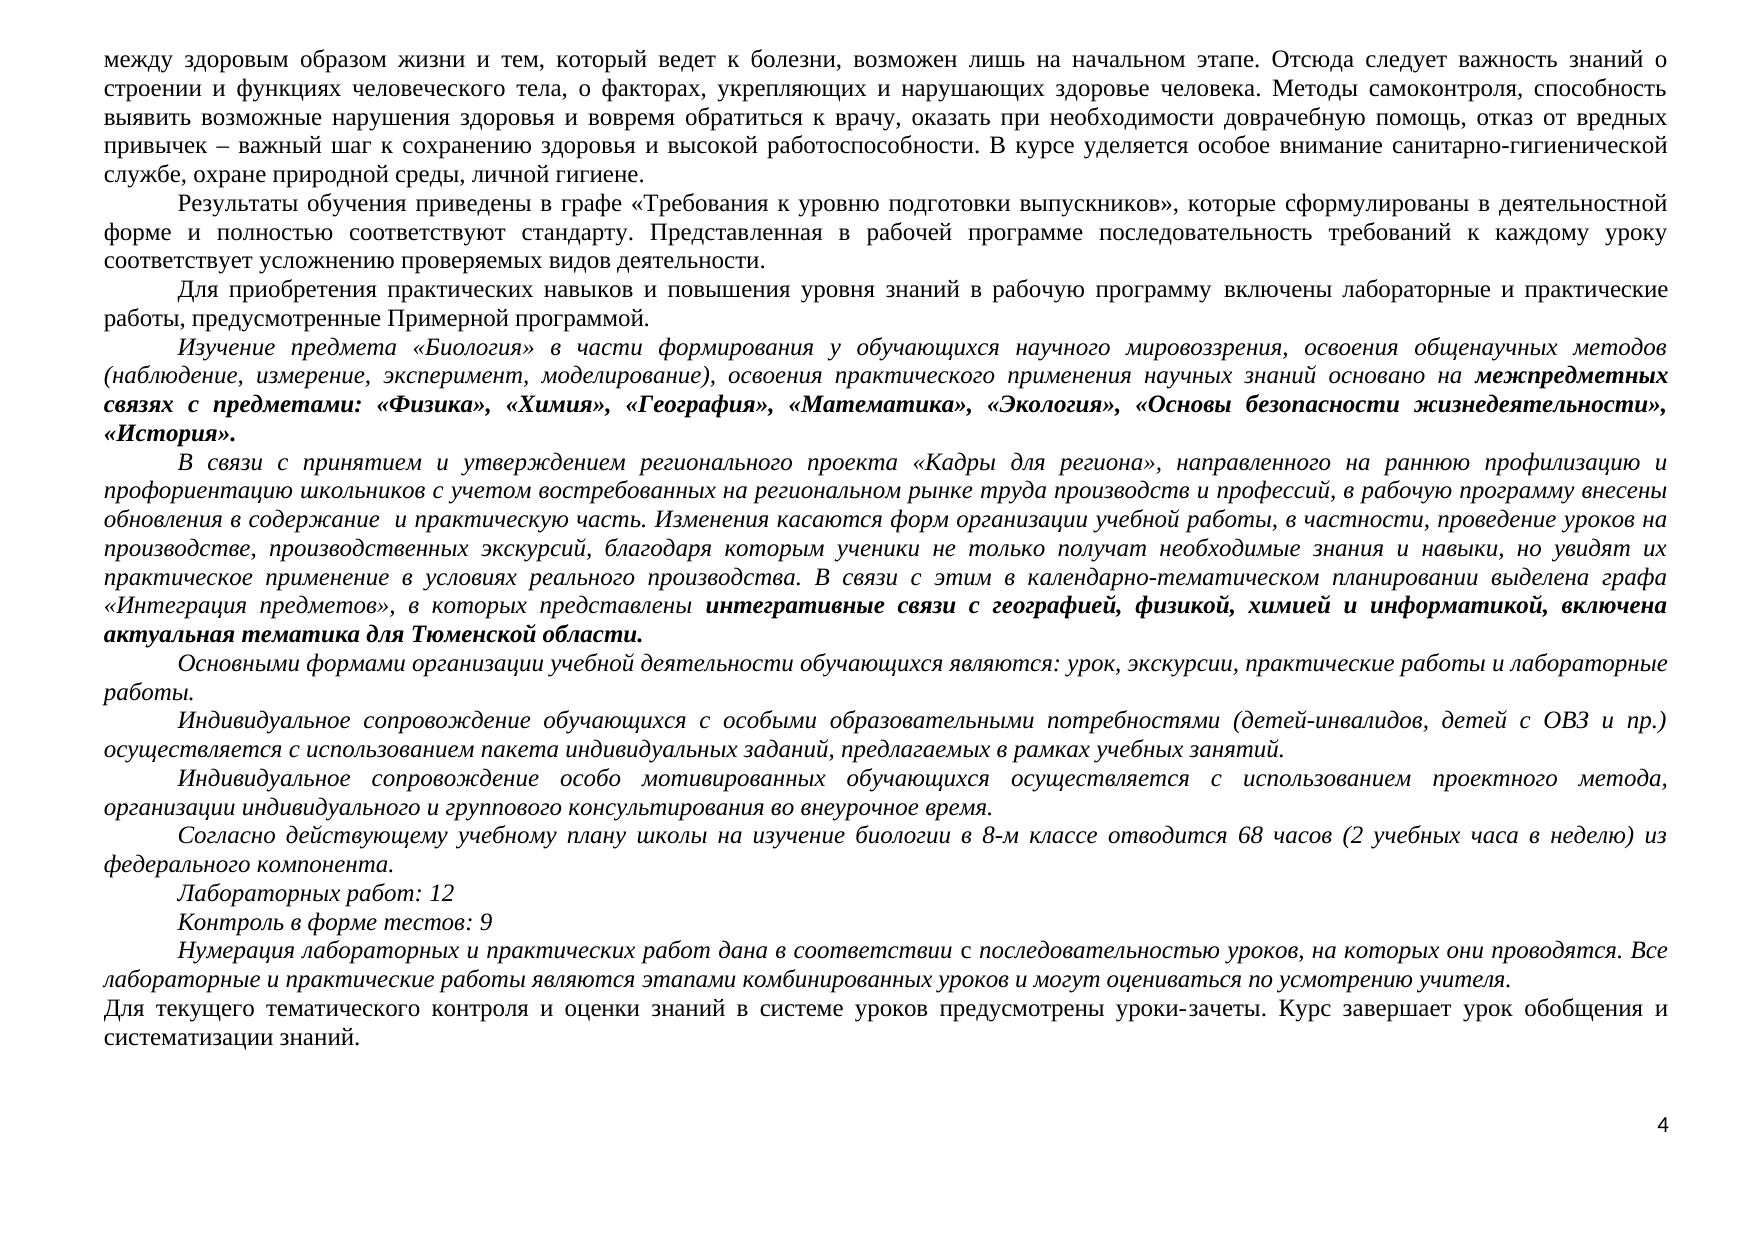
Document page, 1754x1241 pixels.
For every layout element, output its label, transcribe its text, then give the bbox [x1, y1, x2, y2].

text Индивидуальное сопровождение особо мотивированных обучающихся осуществляется с использованием проектного метода, организации индивидуального и группового консультирования во внеурочное время. [103, 763, 1668, 821]
text Контроль в форме тестов: 9 [103, 907, 1668, 936]
text Результаты обучения приведены в графе «Требования к уровню подготовки выпускников», которые сформулированы в деятельностной форме и полностью соответствуют стандарту. Представленная в рабочей программе последовательность требований к каждому уроку соответствует усложнению проверяемых видов деятельности. [103, 188, 1668, 274]
text Индивидуальное сопровождение обучающихся с особыми образовательными потребностями (детей-инвалидов, детей с ОВЗ и пр.) осуществляется с использованием пакета индивидуальных заданий, предлагаемых в рамках учебных занятий. [103, 706, 1668, 763]
text Основными формами организации учебной деятельности обучающихся являются: урок, экскурсии, практические работы и лабораторные работы. [103, 648, 1668, 706]
text Нумерация лабораторных и практических работ дана в соответствии с последовательностью уроков, на которых они проводятся. Все лабораторные и практические работы являются этапами комбинированных уроков и могут оцениваться по усмотрению учителя. [103, 936, 1668, 993]
text Лабораторных работ: 12 [103, 878, 1668, 907]
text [103, 44, 1668, 188]
text Для текущего тематического контроля и оценки знаний в системе уроков предусмотрены уроки-зачеты. Курс завершает урок обобщения и систематизации знаний. [103, 993, 1668, 1051]
text Изучение предмета «Биология» в части формирования у обучающихся научного мировоззрения, освоения общенаучных методов (наблюдение, измерение, эксперимент, моделирование), освоения практического применения научных знаний основано на межпредметных связях с предметами: «Физика», «Химия», «География», «Математика», «Экология», «Основы безопасности жизнедеятельности», «История». [103, 332, 1668, 447]
text Согласно действующему учебному плану школы на изучение биологии в 8-м классе отводится 68 часов (2 учебных часа в неделю) из федерального компонента. [103, 821, 1668, 878]
text В связи с принятием и утверждением регионального проекта «Кадры для региона», направленного на раннюю профилизацию и профориентацию школьников с учетом востребованных на региональном рынке труда производств и профессий, в рабочую программу внесены обновления в содержание и практическую часть. Изменения касаются форм организации учебной работы, в частности, проведение уроков на производстве, производственных экскурсий, благодаря которым ученики не только получат необходимые знания и навыки, но увидят их практическое применение в условиях реального производства. В связи с этим в календарно-тематическом планировании выделена графа «Интеграция предметов», в которых представлены интегративные связи с географией, физикой, химией и информатикой, включена актуальная тематика для Тюменской области. [103, 447, 1668, 648]
text Для приобретения практических навыков и повышения уровня знаний в рабочую программу включены лабораторные и практические работы, предусмотренные Примерной программой. [103, 274, 1668, 332]
